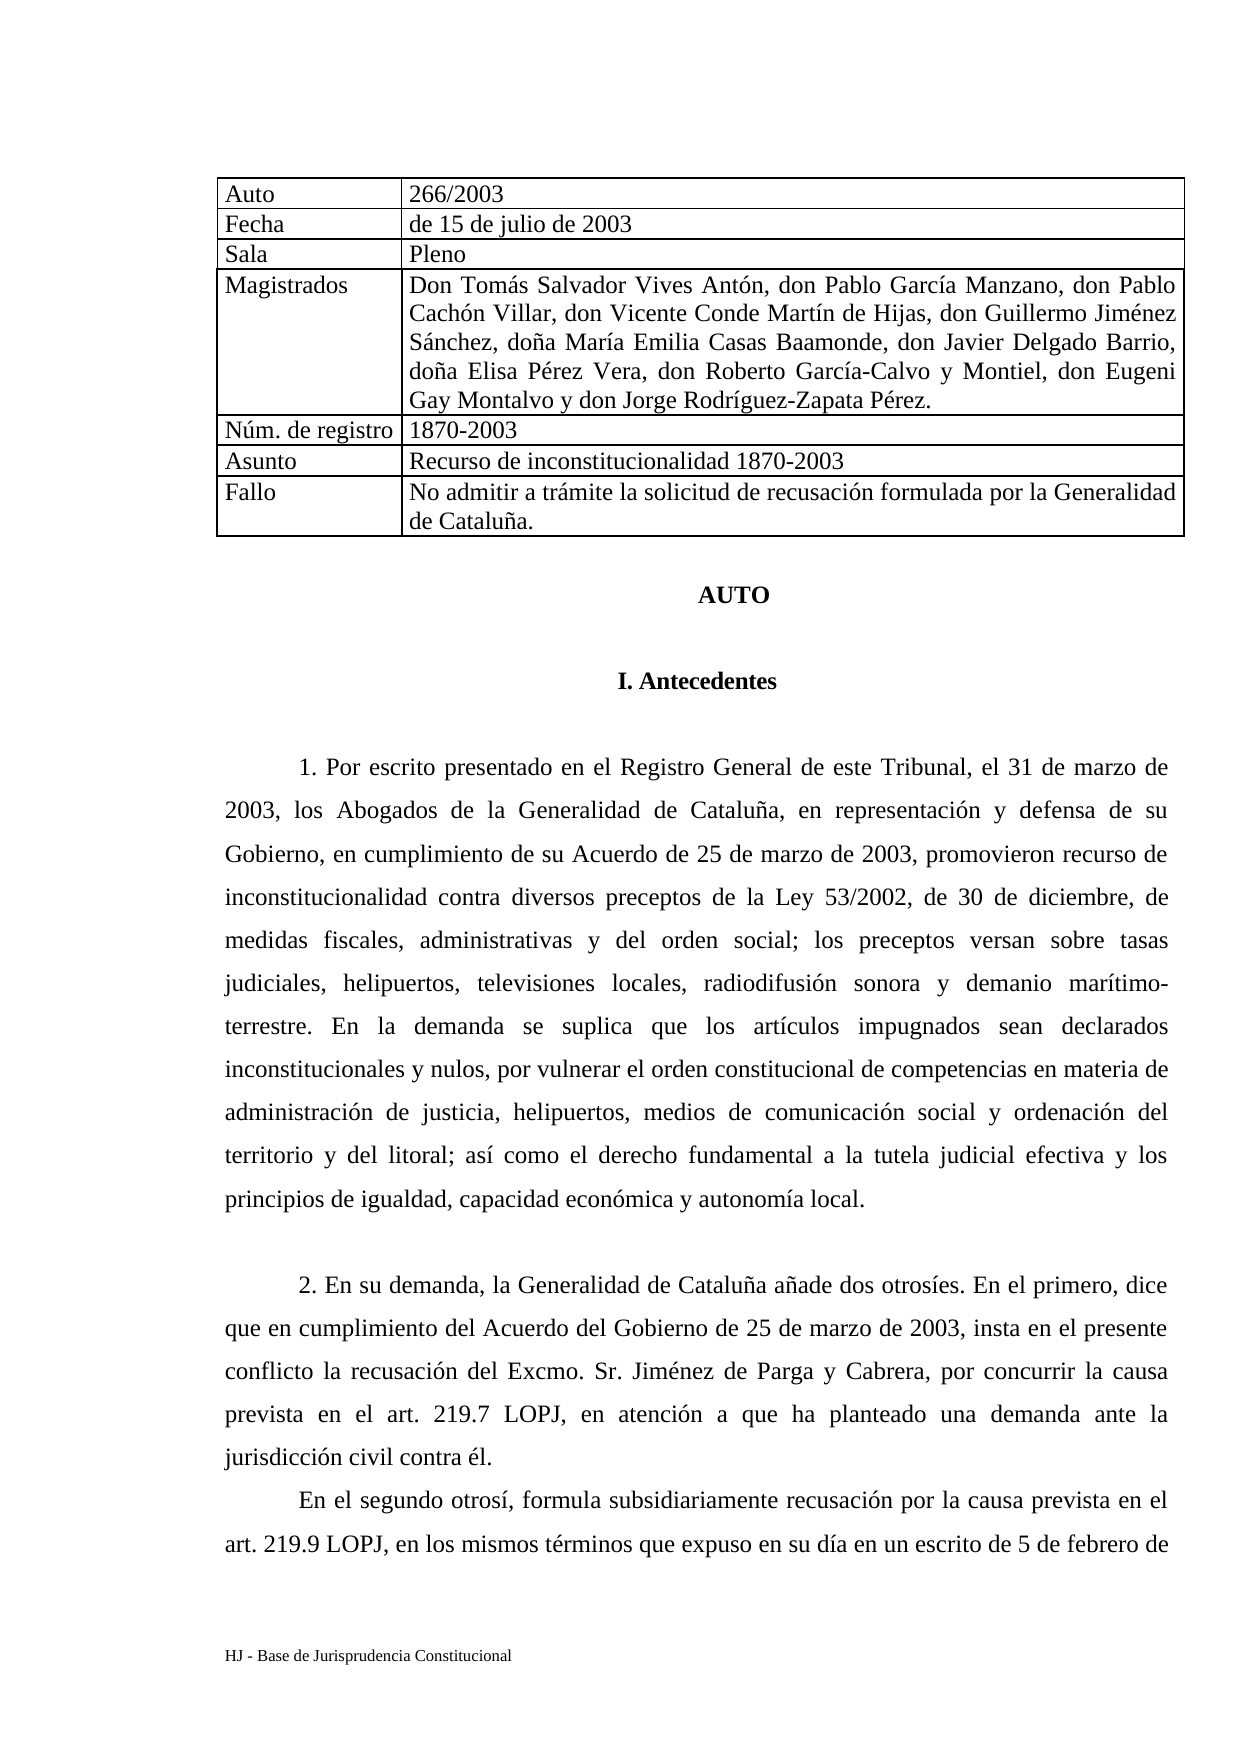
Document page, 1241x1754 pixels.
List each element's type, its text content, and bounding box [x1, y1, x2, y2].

text I. Antecedentes [224, 666, 1169, 695]
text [224, 1486, 1169, 1557]
table_cell Recurso de inconstitucionalidad 1870-2003 [403, 446, 1183, 475]
text 1. Por escrito presentado en el Registro General de este Tribunal, el 31 de marzo de 2003, los Abogados de la Generalidad de Cataluña, en representación y defensa de su Gobierno, en cumplimiento de su Acuerdo de 25 de marzo de 2003, promovieron recurso de inconstitucionalidad contra diversos preceptos de la Ley 53/2002, de 30 de diciembre, de medidas fiscales, administrativas y del orden social; los preceptos versan sobre tasas judiciales, helipuertos, televisiones locales, radiodifusión sonora y demanio marítimo- terrestre. En la demanda se suplica que los artículos impugnados sean declarados inconstitucionales y nulos, por vulnerar el orden constitucional de competencias en materia de administración de justicia, helipuertos, medios de comunicación social y ordenación del territorio y del litoral; así como el derecho fundamental a la tutela judicial efectiva y los principios de igualdad, capacidad económica y autonomía local. [224, 752, 1169, 1212]
table_header 266/2003 [402, 179, 1184, 207]
table_cell Fallo [218, 477, 401, 535]
table_header Auto [218, 179, 401, 207]
table_cell Asunto [218, 446, 401, 475]
text AUTO [224, 580, 1169, 609]
table_cell Núm. de registro [218, 416, 401, 444]
table_cell No admitir a trámite la solicitud de recusación formulada por la Generalidad de Cataluña. [403, 477, 1183, 535]
text 2. En su demanda, la Generalidad de Cataluña añade dos otrosíes. En el primero, dice que en cumplimiento del Acuerdo del Gobierno de 25 de marzo de 2003, insta en el presente conflicto la recusación del Excmo. Sr. Jiménez de Parga y Cabrera, por concurrir la causa prevista en el art. 219.7 LOPJ, en atención a que ha planteado una demanda ante la jurisdicción civil contra él. [224, 1270, 1169, 1471]
table_cell 1870-2003 [403, 416, 1183, 444]
table_cell Pleno [402, 240, 1184, 268]
table_cell Don Tomás Salvador Vives Antón, don Pablo García Manzano, don Pablo Cachón Villar, don Vicente Conde Martín de Hijas, don Guillermo Jiménez Sánchez, doña María Emilia Casas Baamonde, don Javier Delgado Barrio, doña Elisa Pérez Vera, don Roberto García-Calvo y Montiel, don Eugeni Gay Montalvo y don Jorge Rodríguez-Zapata Pérez. [403, 270, 1183, 413]
table_cell Magistrados [218, 270, 401, 413]
table_cell Sala [218, 240, 401, 268]
table_cell de 15 de julio de 2003 [402, 209, 1184, 238]
table_cell Fecha [218, 209, 401, 238]
